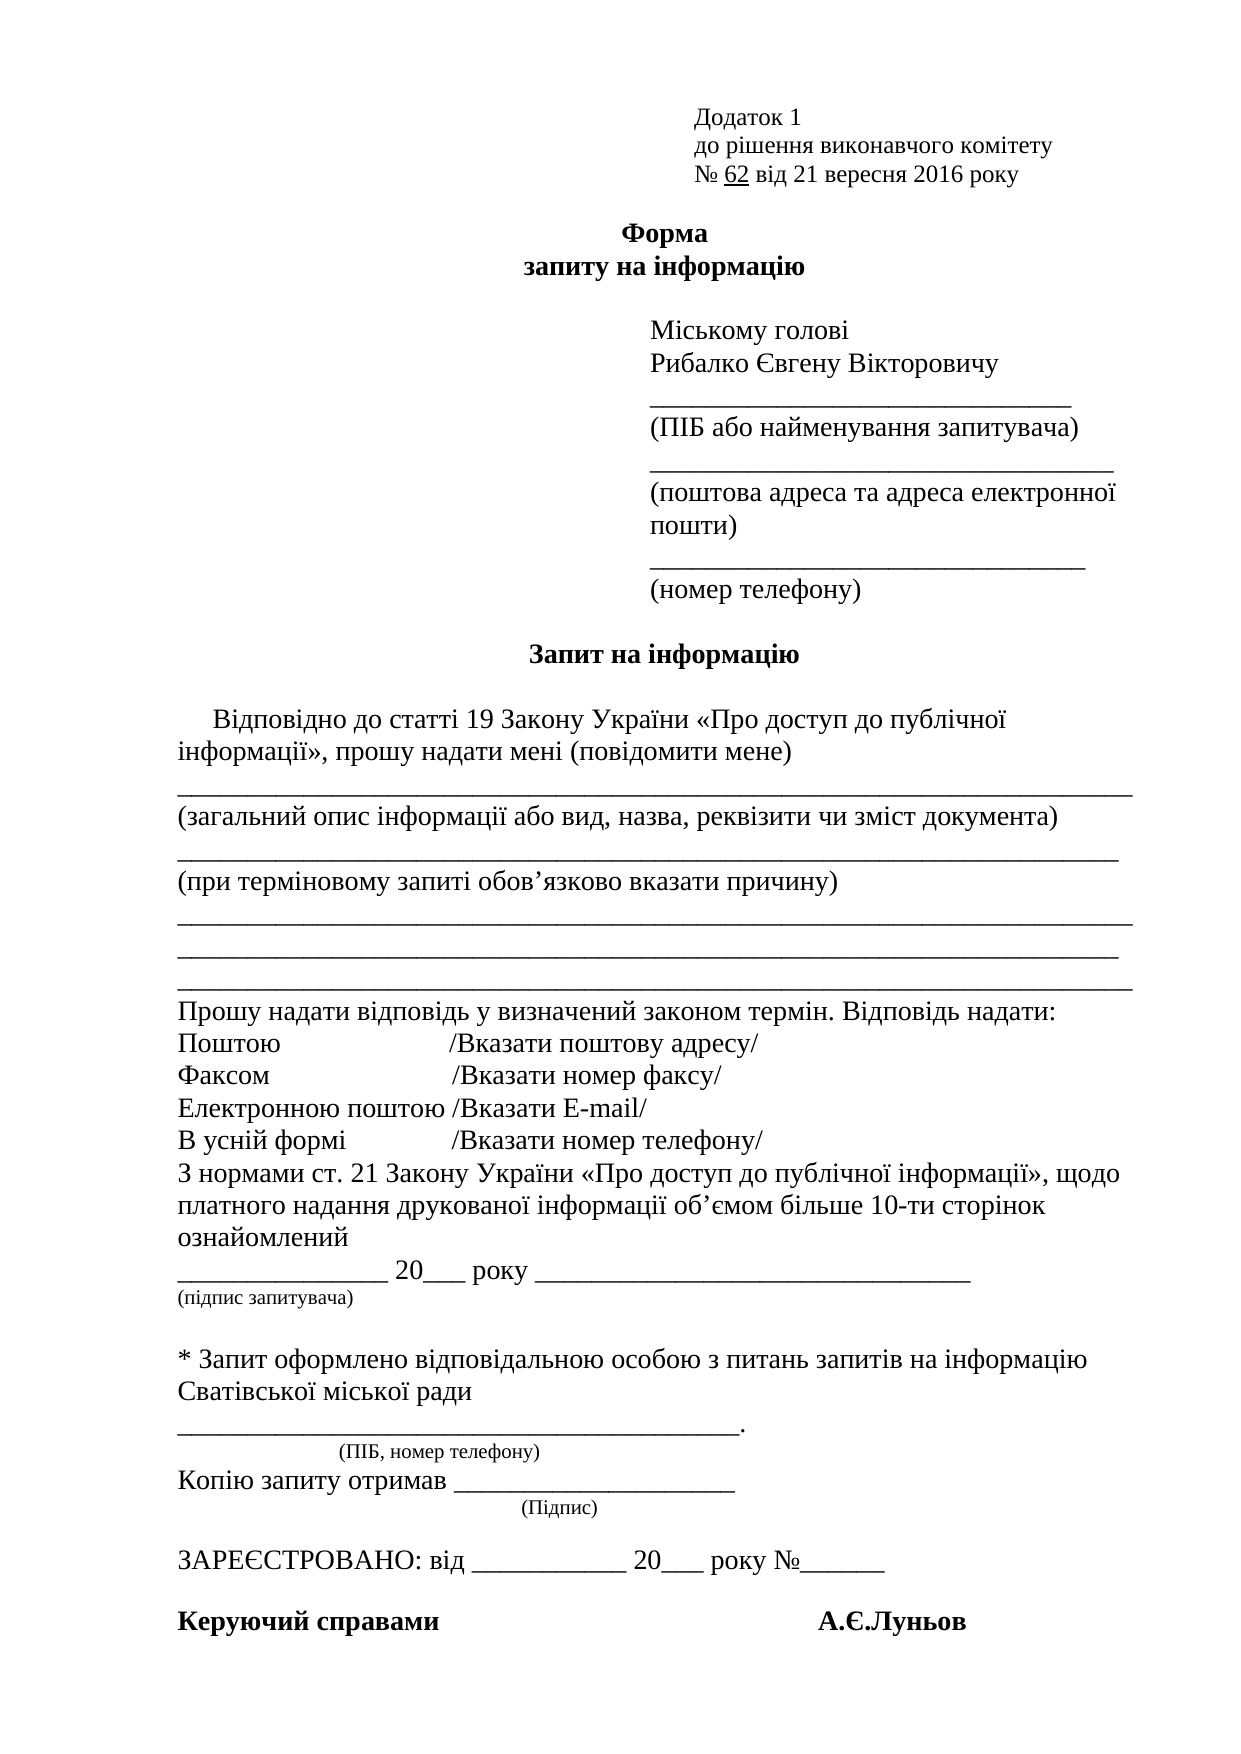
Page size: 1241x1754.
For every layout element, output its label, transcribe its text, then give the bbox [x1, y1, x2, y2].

text Керуючий справами А.Є.Луньов [177, 1604, 1152, 1636]
text Відповідно до статті 19 Закону України «Про доступ до публічної інформації», прошу надати мені (повідомити мене) ____________________________________________________________________ (загальний опис інформації або вид, назва, реквізити чи зміст документа) ___________________________________________________________________ (при терміновому запиті обов’язково вказати причину) ____________________________________________________________________ ___________________________________________________________________ ____________________________________________________________________ Прошу надати відповідь у визначений законом термін. Відповідь надати: Поштою /Вказати поштову адресу/ Факсом /Вказати номер факсу/ Електронною поштою /Вказати E-mail/ В усній формі /Вказати номер телефону/ З нормами ст. 21 Закону України «Про доступ до публічної інформації», щодо платного надання друкованої інформації об’ємом більше 10-ти сторінок ознайомлений _______________ 20___ року _______________________________ (підпис запитувача) * Запит оформлено відповідальною особою з питань запитів на інформацію Сватівської міської ради [177, 670, 1152, 1406]
text Форма запиту на інформацію [177, 216, 1152, 281]
text Міському голові Рибалко Євгену Вікторовичу ______________________________ (ПІБ або найменування запитувача) _________________________________ (поштова адреса та адреса електронної пошти) _______________________________ (номер телефону) [236, 281, 1152, 605]
text Запит на інформацію [177, 605, 1152, 670]
text Додаток 1 до рішення виконавчого комітету № 62 від 21 вересня 2016 року [694, 102, 1152, 216]
text ________________________________________. (ПІБ, номер телефону) Копію запиту отримав ____________________ (Підпис) [540, 1406, 1152, 1519]
text ЗАРЕЄСТРОВАНО: від ___________ 20___ року №______ [177, 1519, 1152, 1604]
